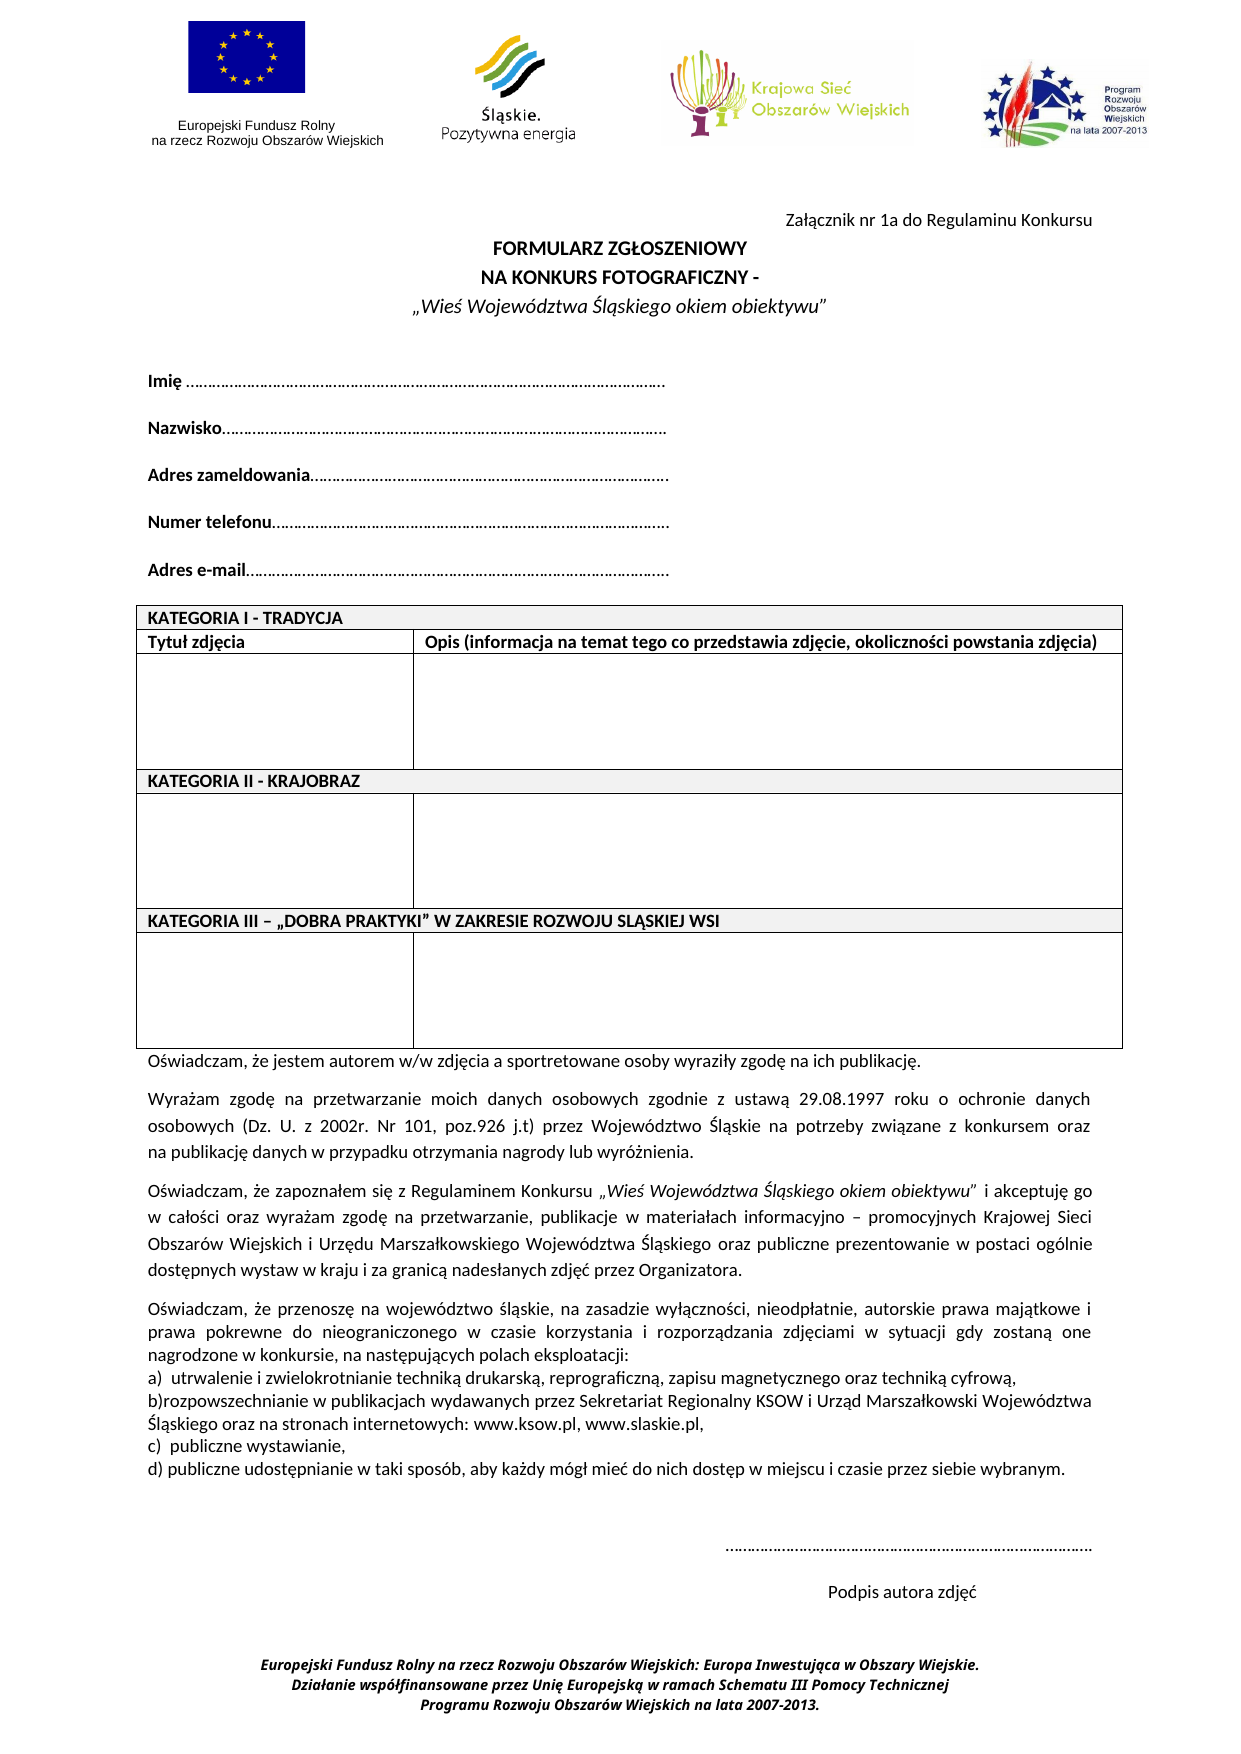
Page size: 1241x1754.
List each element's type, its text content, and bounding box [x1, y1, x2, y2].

text c) publiczne wystawianie, [148, 1434, 1093, 1457]
text Adres zameldowania……………………………………………………………………….. [148, 463, 1093, 486]
text Numer telefonu……………………………………………………………………………….. [148, 511, 1093, 533]
text d) publiczne udostępnianie w taki sposób, aby każdy mógł mieć do nich dostęp w miejscu i czasie przez siebie wybranym. [148, 1457, 1093, 1480]
table_cell [414, 933, 1122, 1048]
table_cell [137, 654, 413, 768]
table_cell Opis (informacja na temat tego co przedstawia zdjęcie, okoliczności powstania zdjęcia) [414, 630, 1122, 653]
text Wyrażam zgodę na przetwarzanie moich danych osobowych zgodnie z ustawą 29.08.1997 roku o ochronie danych osobowych (Dz. U. z 2002r. Nr 101, poz.926 j.t) przez Województwo Śląskie na potrzeby związane z konkursem oraz na publikację danych w przypadku otrzymania nagrody lub wyróżnienia. [148, 1088, 1093, 1163]
text b)rozpowszechnianie w publikacjach wydawanych przez Sekretariat Regionalny KSOW i Urząd Marszałkowski Województwa Śląskiego oraz na stronach internetowych: www.ksow.pl, www.slaskie.pl, [148, 1389, 1093, 1434]
text Załącznik nr 1a do Regulaminu Konkursu [148, 208, 1093, 231]
picture [188, 21, 306, 93]
text „Wieś Województwa Śląskiego okiem obiektywu” [148, 293, 1093, 319]
text Imię ………………………………………………………………………………………………… [148, 369, 1093, 392]
table_cell [414, 654, 1122, 768]
text Oświadczam, że jestem autorem w/w zdjęcia a sportretowane osoby wyraziły zgodę na ich publikację. [148, 1049, 1093, 1072]
picture [980, 59, 1149, 148]
table_cell [137, 794, 413, 908]
table_cell KATEGORIA III – „DOBRA PRAKTYKI” W ZAKRESIE ROZWOJU SLĄSKIEJ WSI [137, 909, 1122, 932]
text Podpis autora zdjęć [148, 1580, 1093, 1603]
text Adres e-mail…………………………………………………………………………………….. [148, 558, 1093, 581]
table_cell KATEGORIA II - KRAJOBRAZ [137, 770, 1122, 792]
table_cell [414, 794, 1122, 908]
text a) utrwalenie i zwielokrotnianie techniką drukarską, reprograficzną, zapisu magnetycznego oraz techniką cyfrową, [148, 1366, 1093, 1389]
text FORMULARZ ZGŁOSZENIOWY [148, 235, 1093, 260]
text …………………………………………………………………………. [148, 1533, 1093, 1556]
text Oświadczam, że zapoznałem się z Regulaminem Konkursu „Wieś Województwa Śląskiego okiem obiektywu” i akceptuję go w całości oraz wyrażam zgodę na przetwarzanie, publikacje w materiałach informacyjno – promocyjnych Krajowej Sieci Obszarów Wiejskich i Urzędu Marszałkowskiego Województwa Śląskiego oraz publiczne prezentowanie w postaci ogólnie dostępnych wystaw w kraju i za granicą nadesłanych zdjęć przez Organizatora. [148, 1179, 1093, 1281]
table_cell Tytuł zdjęcia [137, 630, 413, 653]
text Oświadczam, że przenoszę na województwo śląskie, na zasadzie wyłączności, nieodpłatnie, autorskie prawa majątkowe i prawa pokrewne do nieograniczonego w czasie korzystania i rozporządzania zdjęciami w sytuacji gdy zostaną one nagrodzone w konkursie, na następujących polach eksploatacji: [148, 1297, 1093, 1366]
table_cell [137, 933, 413, 1048]
picture [435, 28, 580, 148]
text NA KONKURS FOTOGRAFICZNY - [148, 264, 1093, 289]
table_header KATEGORIA I - TRADYCJA [137, 606, 1122, 629]
picture [660, 40, 915, 146]
text Nazwisko…………………………………………………………………………………………. [148, 416, 1093, 439]
